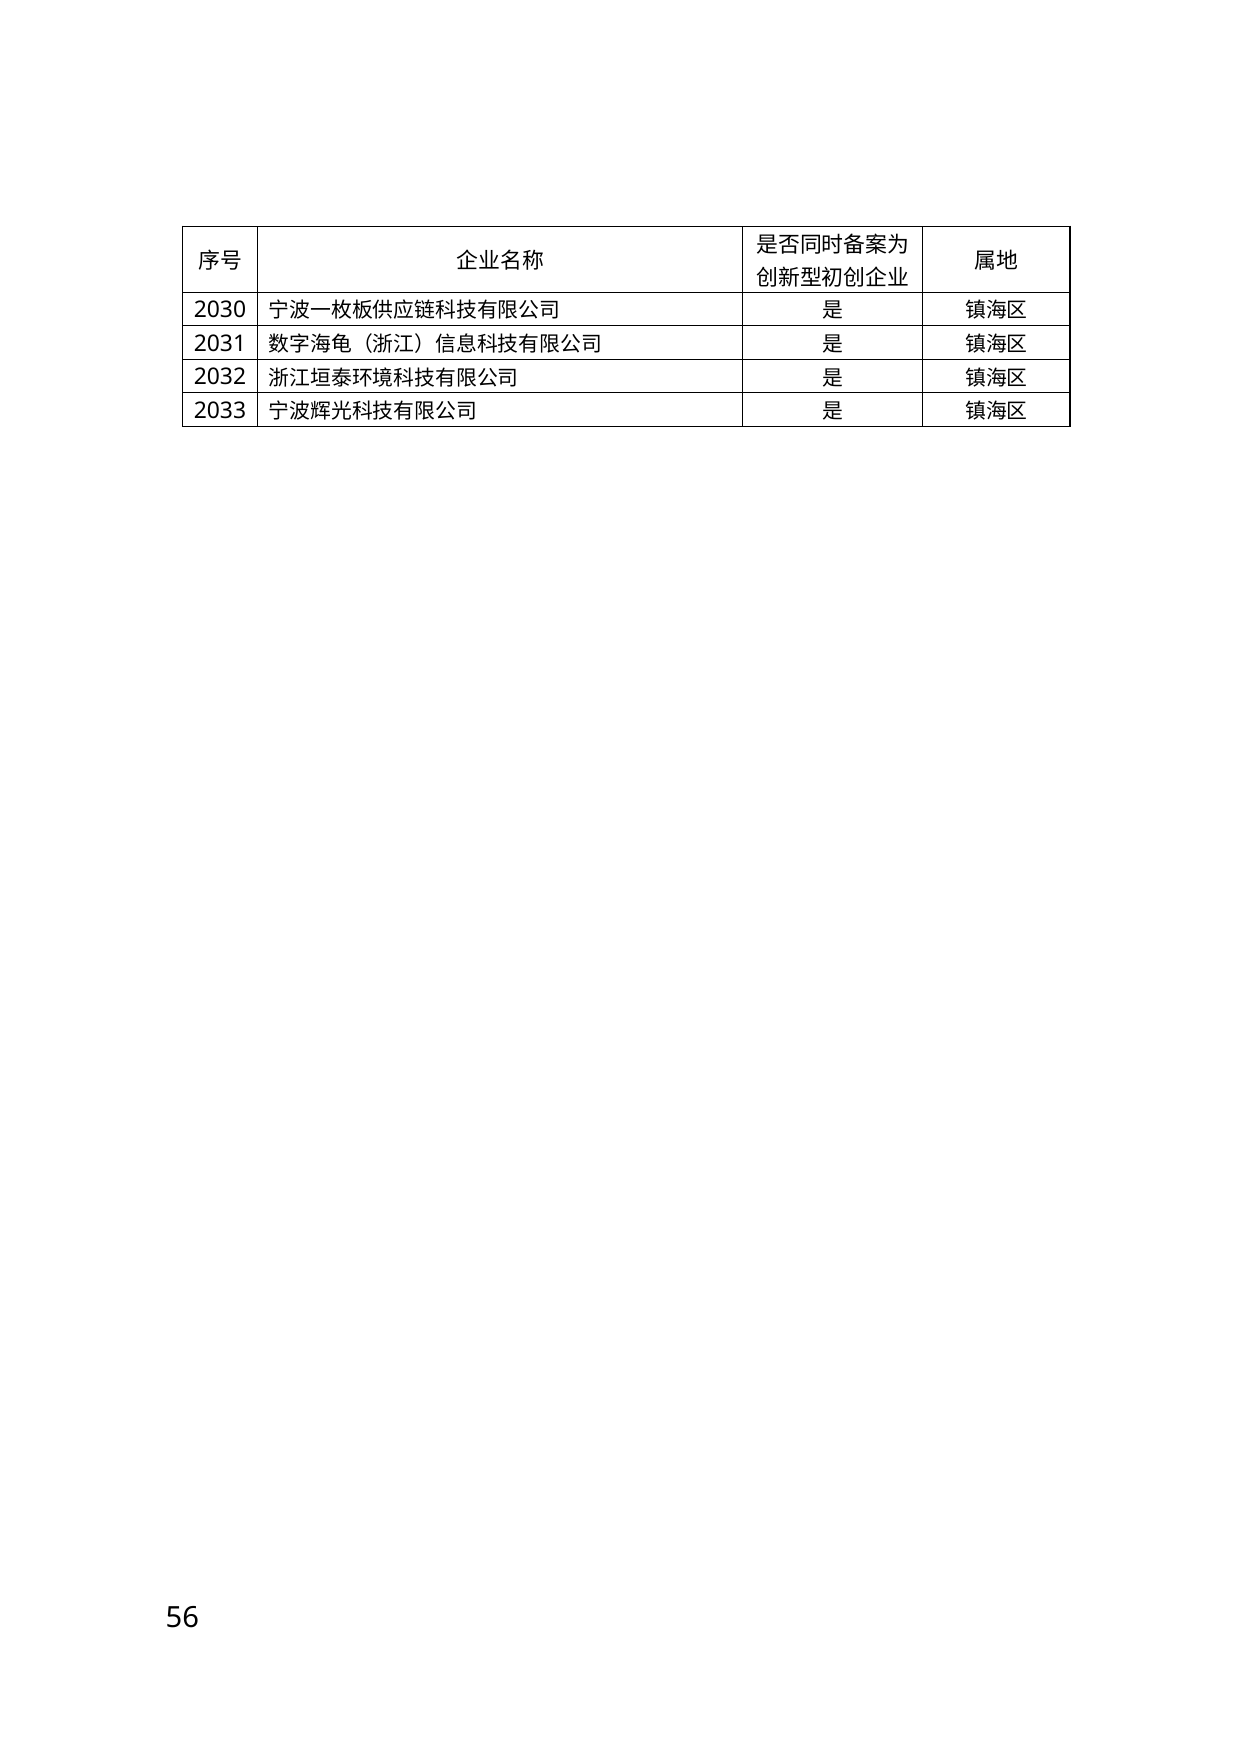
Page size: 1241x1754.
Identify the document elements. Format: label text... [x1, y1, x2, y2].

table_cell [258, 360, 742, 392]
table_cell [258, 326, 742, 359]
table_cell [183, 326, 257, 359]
table_header 序号 [183, 227, 257, 292]
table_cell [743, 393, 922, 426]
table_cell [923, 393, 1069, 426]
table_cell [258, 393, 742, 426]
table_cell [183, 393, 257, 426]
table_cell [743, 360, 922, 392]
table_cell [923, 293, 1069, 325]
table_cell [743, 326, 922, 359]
table_header 是否同时备案为创新型初创企业 [743, 227, 922, 292]
table_header 企业名称 [258, 227, 742, 292]
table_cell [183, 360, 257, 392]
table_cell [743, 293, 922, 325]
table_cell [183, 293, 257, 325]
table_header 属地 [923, 227, 1069, 292]
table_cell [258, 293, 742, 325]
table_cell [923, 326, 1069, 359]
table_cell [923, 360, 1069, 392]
